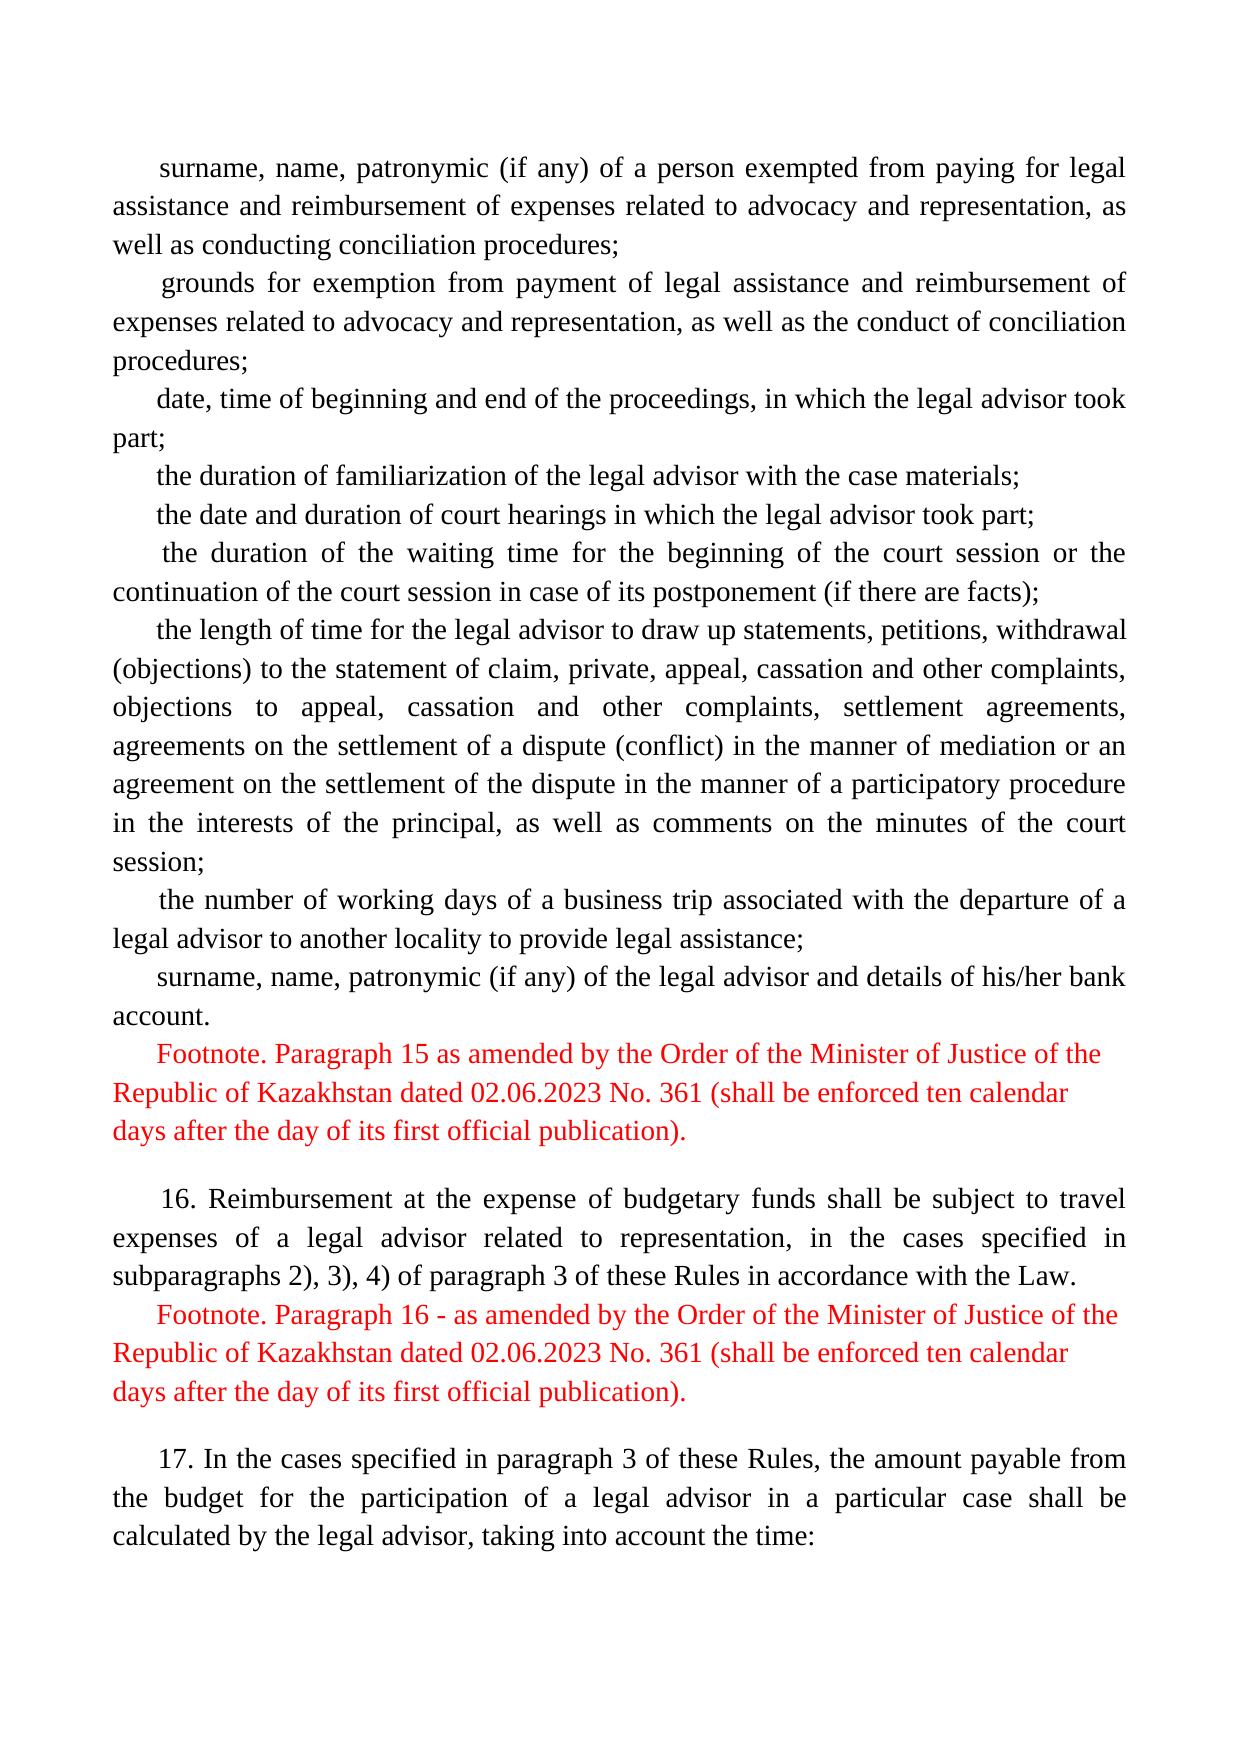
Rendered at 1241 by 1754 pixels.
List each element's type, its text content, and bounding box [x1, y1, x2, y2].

text date, time of beginning and end of the proceedings, in which the legal advisor took part; [112, 381, 1128, 453]
text grounds for exemption from payment of legal assistance and reimbursement of expenses related to advocacy and representation, as well as the conduct of conciliation procedures; [112, 266, 1128, 376]
text Footnote. Paragraph 15 as amended by the Order of the Minister of Justice of the Republic of Kazakhstan dated 02.06.2023 No. 361 (shall be enforced ten calendar days after the day of its first official publication). [112, 1036, 1128, 1177]
text 16. Reimbursement at the expense of budgetary funds shall be subject to travel expenses of a legal advisor related to representation, in the cases specified in subparagraphs 2), 3), 4) of paragraph 3 of these Rules in accordance with the Law. [112, 1181, 1128, 1292]
text the date and duration of court hearings in which the legal advisor took part; [112, 497, 1128, 530]
text the number of working days of a business trip associated with the departure of a legal advisor to another locality to provide legal assistance; [112, 882, 1128, 954]
text 17. In the cases specified in paragraph 3 of these Rules, the amount payable from the budget for the participation of a legal advisor in a particular case shall be calculated by the legal advisor, taking into account the time: [112, 1441, 1128, 1552]
text Footnote. Paragraph 16 - as amended by the Order of the Minister of Justice of the Republic of Kazakhstan dated 02.06.2023 No. 361 (shall be enforced ten calendar days after the day of its first official publication). [112, 1297, 1128, 1438]
text the duration of familiarization of the legal advisor with the case materials; [112, 458, 1128, 492]
text surname, name, patronymic (if any) of a person exempted from paying for legal assistance and reimbursement of expenses related to advocacy and representation, as well as conducting conciliation procedures; [112, 150, 1128, 261]
text surname, name, patronymic (if any) of the legal advisor and details of his/her bank account. [112, 959, 1128, 1031]
text the length of time for the legal advisor to draw up statements, petitions, withdrawal (objections) to the statement of claim, private, appeal, cassation and other complaints, objections to appeal, cassation and other complaints, settlement agreements, agreements on the settlement of a dispute (conflict) in the manner of mediation or an agreement on the settlement of the dispute in the manner of a participatory procedure in the interests of the principal, as well as comments on the minutes of the court session; [112, 612, 1128, 877]
text the duration of the waiting time for the beginning of the court session or the continuation of the court session in case of its postponement (if there are facts); [112, 535, 1128, 607]
